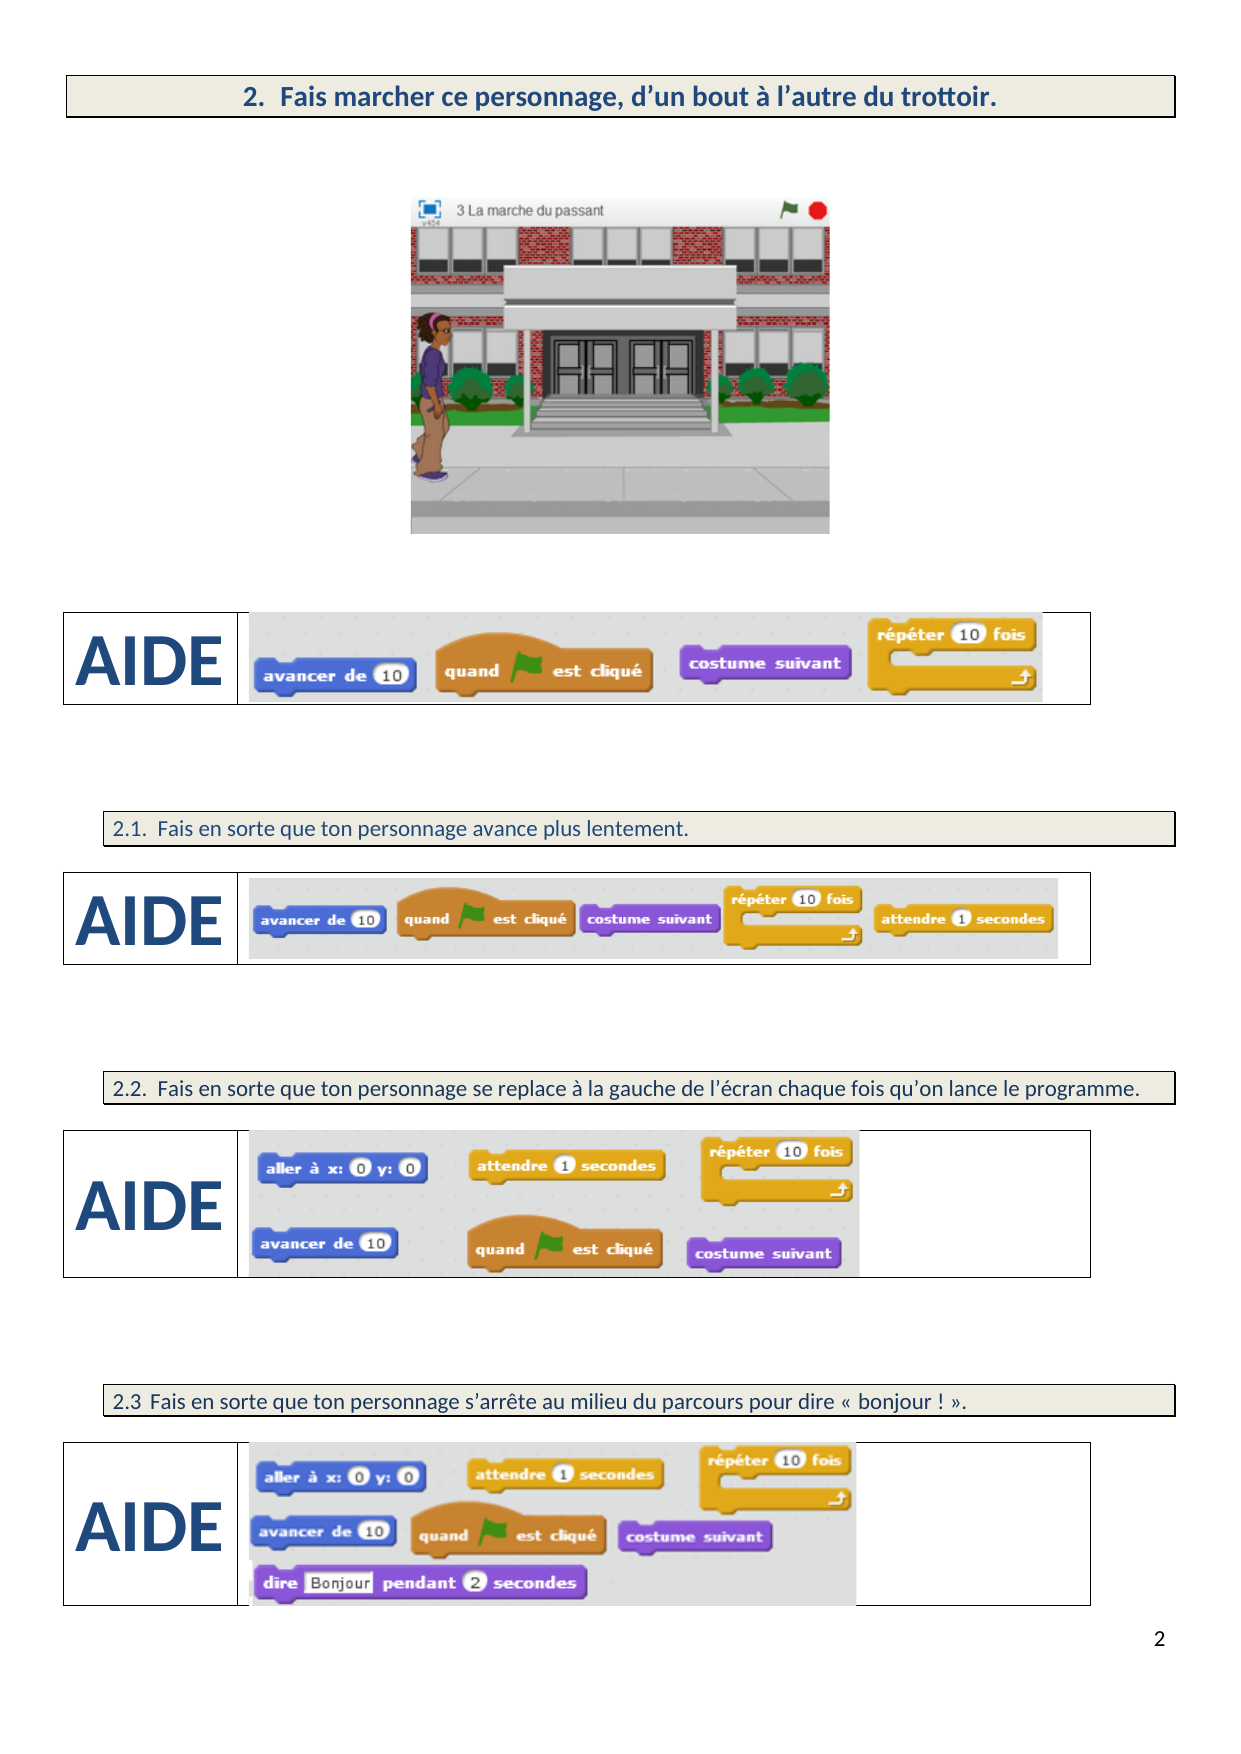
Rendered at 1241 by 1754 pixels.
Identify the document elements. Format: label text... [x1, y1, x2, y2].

table_header AIDE [64, 1443, 237, 1605]
list Fais marcher ce personnage, d’un bout à l’autre du trottoir. [67, 76, 1174, 116]
table_header [860, 1131, 1090, 1277]
table_header AIDE [64, 1131, 237, 1277]
table_header [238, 613, 1090, 704]
list Fais en sorte que ton personnage s’arrête au milieu du parcours pour dire « bonjour ! ». [104, 1385, 1174, 1415]
picture [248, 612, 1043, 702]
table_header AIDE [64, 873, 237, 964]
table_header [238, 1131, 248, 1277]
list Fais en sorte que ton personnage avance plus lentement. [104, 812, 1174, 845]
table_header [238, 873, 1090, 964]
table_header [857, 1443, 1090, 1605]
picture [248, 878, 1059, 959]
list Fais en sorte que ton personnage se replace à la gauche de l’écran chaque fois qu’on lance le programme. [104, 1072, 1174, 1103]
picture [248, 1130, 860, 1277]
picture [410, 197, 830, 534]
table_header AIDE [64, 613, 237, 704]
picture [248, 1442, 857, 1606]
table_header [238, 1443, 248, 1605]
